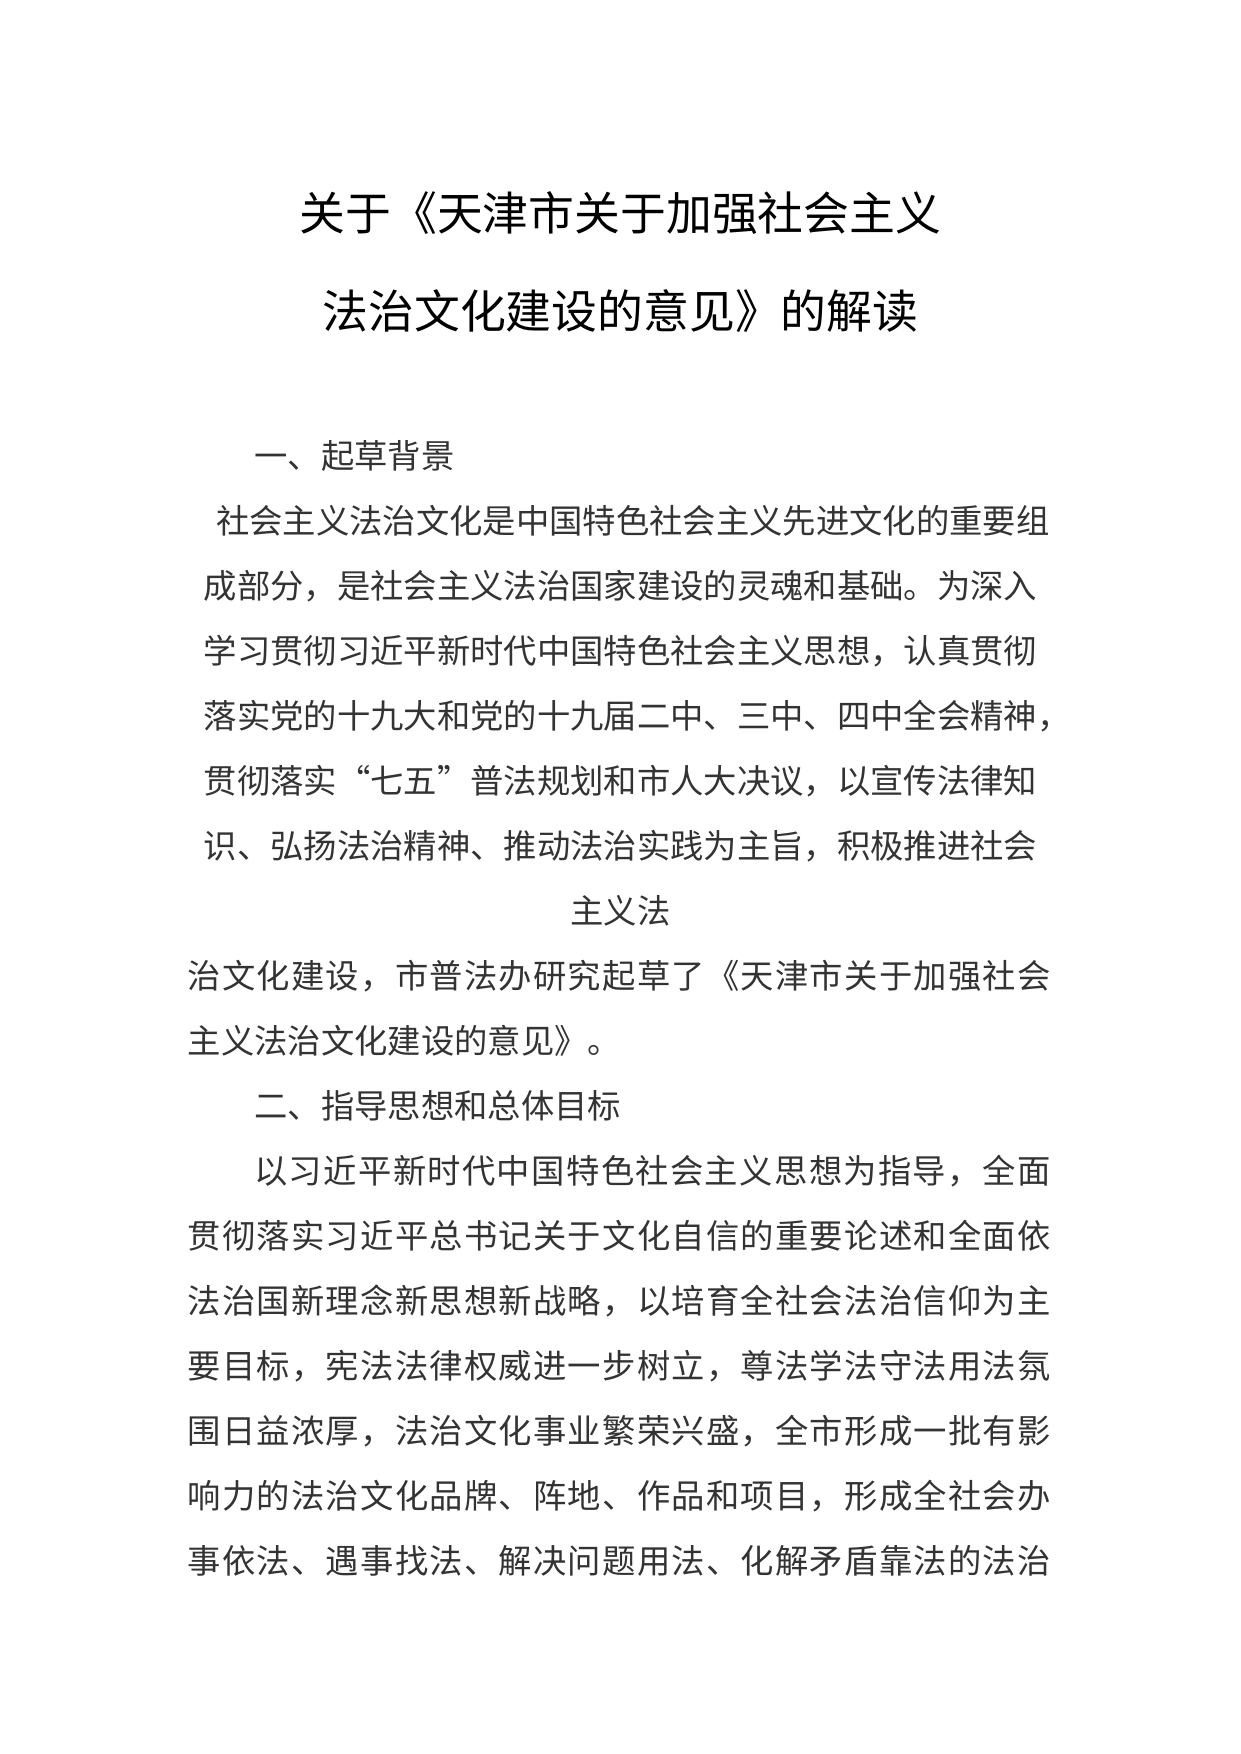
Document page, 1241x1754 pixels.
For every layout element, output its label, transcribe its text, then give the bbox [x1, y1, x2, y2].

text 关于《天津市关于加强社会主义 [187, 162, 1053, 259]
text 二、指导思想和总体目标 [187, 1072, 1053, 1137]
text 法治文化建设的意见》的解读 [187, 259, 1053, 357]
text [187, 1137, 1053, 1592]
text 一、起草背景 [187, 422, 1053, 487]
text 治文化建设，市普法办研究起草了《天津市关于加强社会主义法治文化建设的意见》。 [187, 942, 1053, 1072]
text 社会主义法治文化是中国特色社会主义先进文化的重要组成部分，是社会主义法治国家建设的灵魂和基础。为深入学习贯彻习近平新时代中国特色社会主义思想，认真贯彻落实党的十九大和党的十九届二中、三中、四中全会精神，贯彻落实“七五”普法规划和市人大决议，以宣传法律知识、弘扬法治精神、推动法治实践为主旨，积极推进社会主义法 [187, 487, 1053, 942]
